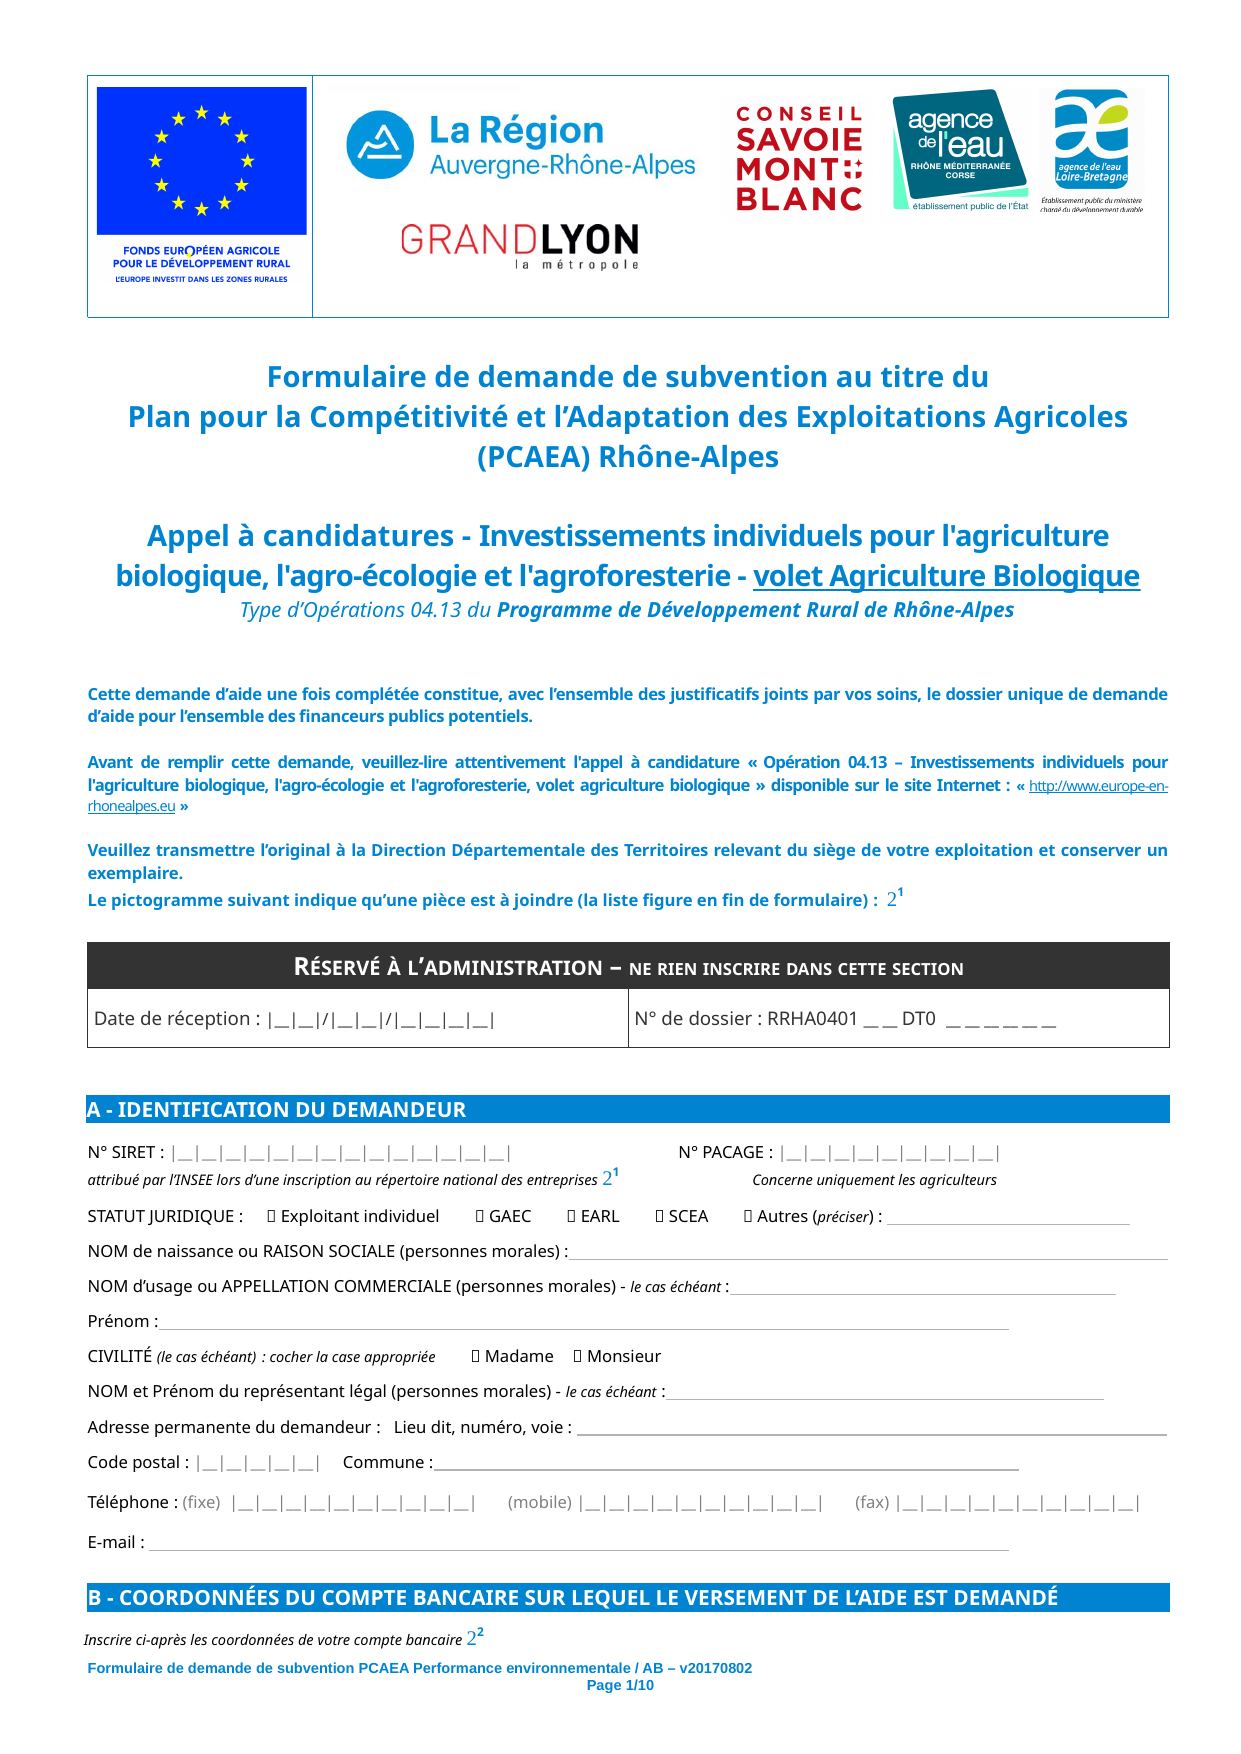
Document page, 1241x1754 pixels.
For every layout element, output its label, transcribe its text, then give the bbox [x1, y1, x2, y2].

text Téléphone : (fixe) |__|__|__|__|__|__|__|__|__|__| (mobile) |__|__|__|__|__|__|__|__|__|__| (fax) |__|__|__|__|__|__|__|__|__|__| [87, 1491, 1169, 1513]
table_cell Date de réception : |__|__|/|__|__|/|__|__|__|__| [88, 989, 628, 1047]
table_cell N° de dossier : RRHA0401 __ __ DT0 __ __ __ __ __ __ [629, 989, 1169, 1047]
picture [1038, 88, 1145, 212]
table_header Réservé à l’administration – ne rien inscrire dans cette section [88, 943, 1169, 988]
picture [96, 87, 307, 282]
text NOM de naissance ou RAISON SOCIALE (personnes morales) : [87, 1239, 1169, 1262]
text A - IDENTIFICATION DU DEMANDEUR [86, 1095, 1170, 1123]
text Adresse permanente du demandeur : Lieu dit, numéro, voie : [87, 1415, 1169, 1438]
text Le pictogramme suivant indique qu’une pièce est à joindre (la liste figure en fin de formulaire) : 1 [87, 884, 1169, 912]
table_header [88, 76, 312, 317]
picture [720, 91, 875, 221]
text Cette demande d’aide une fois complétée constitue, avec l’ensemble des justificatifs joints par vos soins, le dossier unique de demande d’aide pour l’ensemble des financeurs publics potentiels. [87, 682, 1169, 728]
table_header [313, 76, 1168, 317]
text N° SIRET : |__|__|__|__|__|__|__|__|__|__|__|__|__|__| N° PACAGE : |__|__|__|__|__|__|__|__|__| [87, 1141, 1169, 1163]
text Inscrire ci-après les coordonnées de votre compte bancaire 2 [83, 1623, 1169, 1652]
text CIVILITÉ (le cas échéant) : cocher la case appropriée  Madame  Monsieur [87, 1345, 1169, 1368]
text Veuillez transmettre l’original à la Direction Départementale des Territoires relevant du siège de votre exploitation et conserver un exemplaire. [87, 838, 1169, 884]
text STATUT JURIDIQUE :  Exploitant individuel  GAEC  EARL  SCEA  Autres (préciser) : [87, 1204, 1169, 1227]
text Code postal : |__|__|__|__|__| Commune : [87, 1450, 1169, 1473]
text Plan pour la Compétitivité et l’Adaptation des Exploitations Agricoles (PCAEA) Rhône-Alpes [87, 396, 1169, 476]
text Avant de remplir cette demande, veuillez-lire attentivement l'appel à candidature « Opération 04.13 – Investissements individuels pour l'agriculture biologique, l'agro-écologie et l'agroforesterie, volet agriculture biologique » disponible sur le site Internet : « http://www.europe-en-rhonealpes.eu » [87, 751, 1169, 816]
picture [327, 92, 714, 197]
text E-mail : [87, 1531, 1169, 1554]
text Appel à candidatures - Investissements individuels pour l'agriculture biologique, l'agro-écologie et l'agroforesterie - volet Agriculture Biologique [87, 516, 1169, 595]
text B - COORDONNÉES DU COMPTE BANCAIRE SUR LEQUEL LE VERSEMENT DE L’AIDE EST DEMANDÉ [87, 1583, 1170, 1612]
text attribué par l’INSEE lors d’une inscription au répertoire national des entreprises 1 Concerne uniquement les agriculteurs [87, 1163, 1169, 1192]
text Formulaire de demande de subvention au titre du [87, 357, 1169, 396]
text NOM et Prénom du représentant légal (personnes morales) - le cas échéant : [87, 1380, 1169, 1403]
picture [889, 87, 1032, 213]
text Type d’Opérations 04.13 du Programme de Développement Rural de Rhône-Alpes [87, 595, 1169, 623]
text NOM d’usage ou APPELLATION COMMERCIALE (personnes morales) - le cas échéant : [87, 1275, 1169, 1297]
text Prénom : [87, 1310, 1169, 1332]
